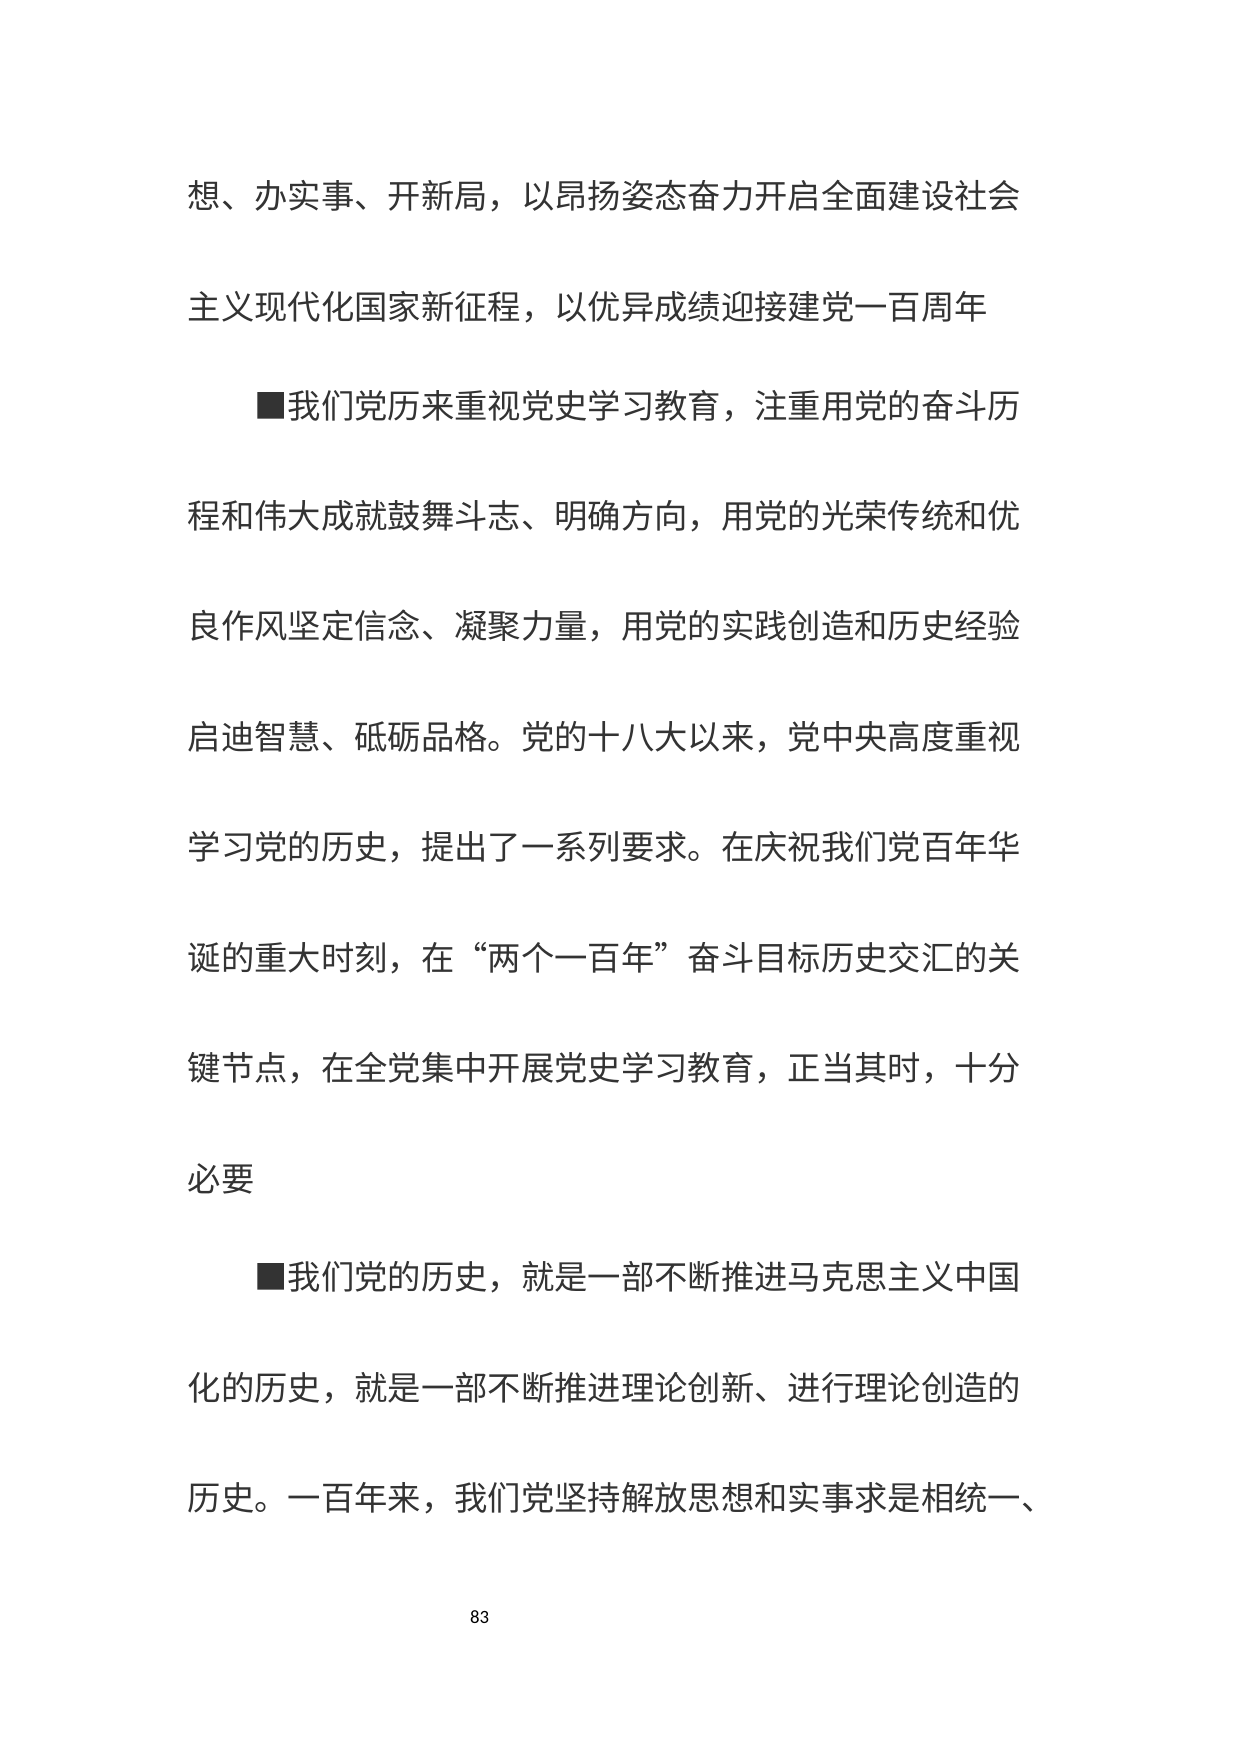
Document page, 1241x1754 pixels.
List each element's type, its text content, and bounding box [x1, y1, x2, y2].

text ■我们党历来重视党史学习教育，注重用党的奋斗历程和伟大成就鼓舞斗志、明确方向，用党的光荣传统和优良作风坚定信念、凝聚力量，用党的实践创造和历史经验启迪智慧、砥砺品格。党的十八大以来，党中央高度重视学习党的历史，提出了一系列要求。在庆祝我们党百年华诞的重大时刻，在“两个一百年”奋斗目标历史交汇的关键节点，在全党集中开展党史学习教育，正当其时，十分必要 [187, 371, 1053, 1209]
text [187, 1243, 1053, 1529]
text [187, 162, 1053, 337]
